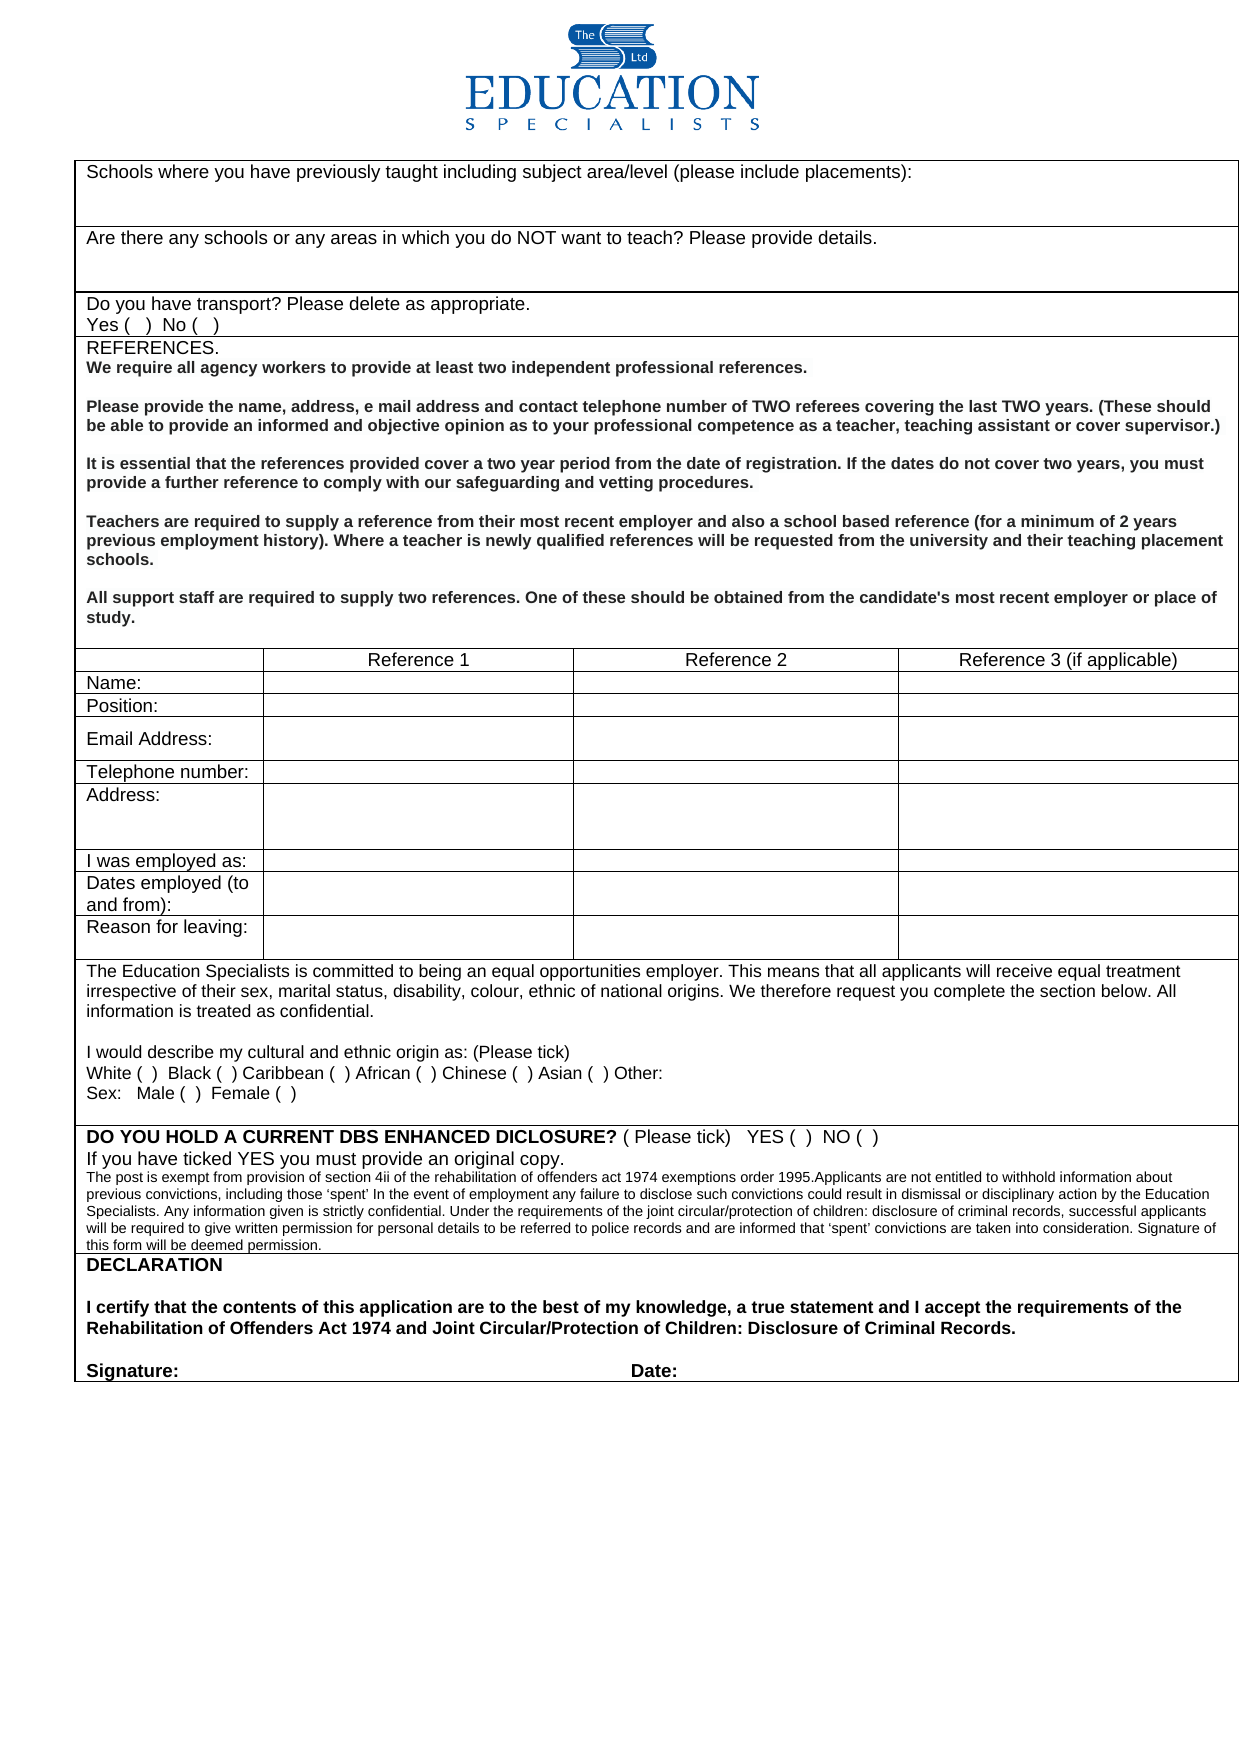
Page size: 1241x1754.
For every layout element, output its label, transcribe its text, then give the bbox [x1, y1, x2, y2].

table_cell [264, 872, 573, 915]
table_cell [899, 694, 1238, 716]
table_cell [899, 784, 1238, 848]
table_cell REFERENCES. We require all agency workers to provide at least two independent professional references. Please provide the name, address, e mail address and contact telephone number of TWO referees covering the last TWO years. (These should be able to provide an informed and objective opinion as to your professional competence as a teacher, teaching assistant or cover supervisor.) It is essential that the references provided cover a two year period from the date of registration. If the dates do not cover two years, you must provide a further reference to comply with our safeguarding and vetting procedures. Teachers are required to supply a reference from their most recent employer and also a school based reference (for a minimum of 2 years previous employment history). Where a teacher is newly qualified references will be requested from the university and their teaching placement schools. All support staff are required to supply two references. One of these should be obtained from the candidate's most recent employer or place of study. [76, 337, 1238, 648]
table_cell [264, 672, 573, 693]
table_cell Address: [76, 784, 263, 848]
table_cell Dates employed (to and from): [76, 872, 263, 915]
table_cell [264, 694, 573, 716]
table_cell [899, 717, 1238, 760]
table_header Schools where you have previously taught including subject area/level (please include placements): [76, 161, 1238, 226]
table_cell [574, 916, 898, 959]
table_cell [574, 717, 898, 760]
table_cell Do you have transport? Please delete as appropriate. Yes ( ) No ( ) [76, 293, 1238, 336]
table_cell [76, 649, 263, 671]
table_cell [574, 694, 898, 716]
picture [447, 0, 778, 149]
table_cell [574, 784, 898, 848]
table_cell The Education Specialists is committed to being an equal opportunities employer. This means that all applicants will receive equal treatment irrespective of their sex, marital status, disability, colour, ethnic of national origins. We therefore request you complete the section below. All information is treated as confidential. I would describe my cultural and ethnic origin as: (Please tick) White ( ) Black ( ) Caribbean ( ) African ( ) Chinese ( ) Asian ( ) Other: Sex: Male ( ) Female ( ) [76, 960, 1238, 1125]
table_cell DO YOU HOLD A CURRENT DBS ENHANCED DICLOSURE? ( Please tick) YES ( ) NO ( ) If you have ticked YES you must provide an original copy. The post is exempt from provision of section 4ii of the rehabilitation of offenders act 1974 exemptions order 1995.Applicants are not entitled to withhold information about previous convictions, including those ‘spent’ In the event of employment any failure to disclose such convictions could result in dismissal or disciplinary action by the Education Specialists. Any information given is strictly confidential. Under the requirements of the joint circular/protection of children: disclosure of criminal records, successful applicants will be required to give written permission for personal details to be referred to police records and are informed that ‘spent’ convictions are taken into consideration. Signature of this form will be deemed permission. [76, 1126, 1238, 1253]
table_cell I was employed as: [76, 850, 263, 871]
table_cell Name: [76, 672, 263, 693]
table_cell [574, 872, 898, 915]
table_cell Reference 1 [264, 649, 573, 671]
table_cell [574, 761, 898, 783]
table_cell Reason for leaving: [76, 916, 263, 959]
table_cell Telephone number: [76, 761, 263, 783]
table_cell Reference 3 (if applicable) [899, 649, 1238, 671]
table_cell [574, 672, 898, 693]
table_cell Are there any schools or any areas in which you do NOT want to teach? Please provide details. [76, 227, 1238, 291]
table_cell [899, 916, 1238, 959]
table_cell Position: [76, 694, 263, 716]
table_cell [264, 761, 573, 783]
table_cell [264, 784, 573, 848]
table_cell DECLARATION I certify that the contents of this application are to the best of my knowledge, a true statement and I accept the requirements of the Rehabilitation of Offenders Act 1974 and Joint Circular/Protection of Children: Disclosure of Criminal Records. Signature: Date: [76, 1254, 1238, 1381]
table_cell [574, 850, 898, 871]
table_cell [899, 672, 1238, 693]
table_cell [264, 717, 573, 760]
table_cell [899, 850, 1238, 871]
table_cell [264, 850, 573, 871]
table_cell Reference 2 [574, 649, 898, 671]
table_cell Email Address: [76, 717, 263, 760]
table_cell [899, 761, 1238, 783]
table_cell [899, 872, 1238, 915]
table_cell [264, 916, 573, 959]
